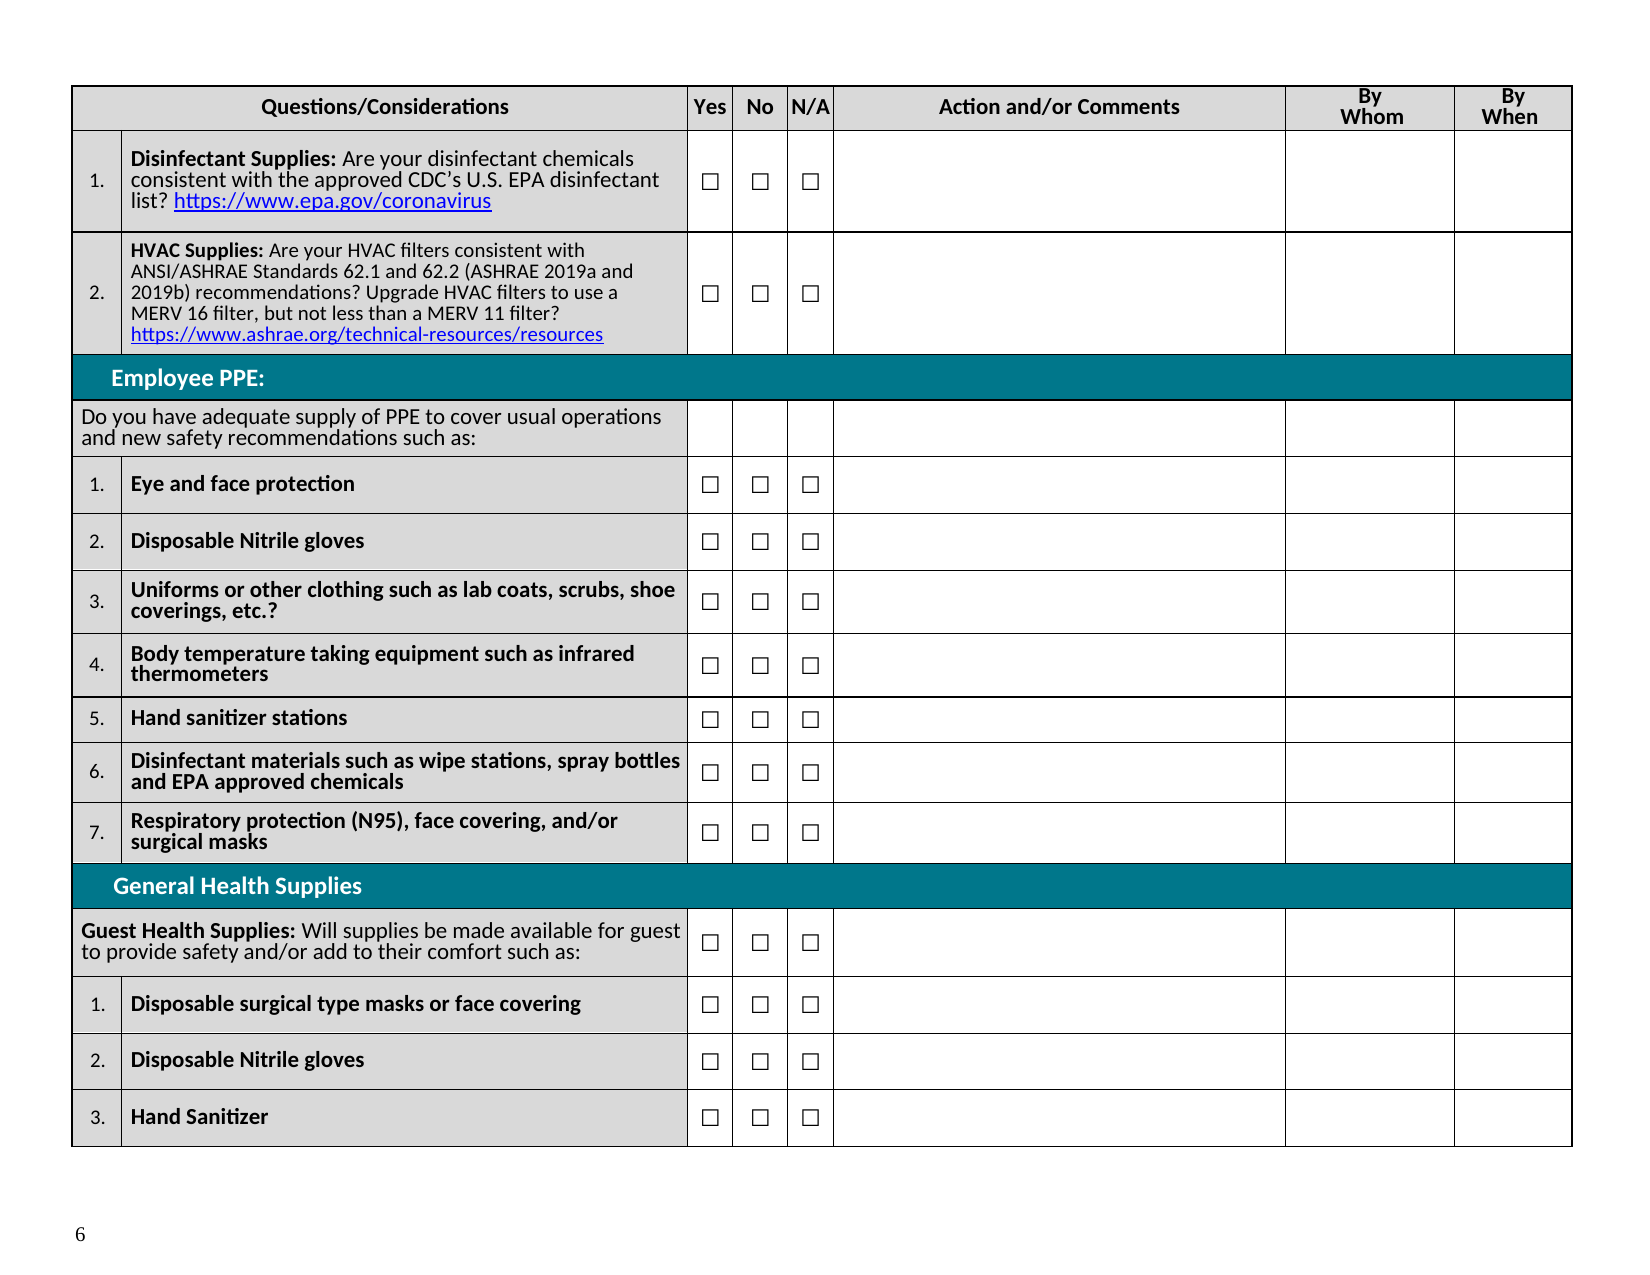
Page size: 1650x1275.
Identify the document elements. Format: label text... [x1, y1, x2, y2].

table_cell [1455, 803, 1571, 862]
table_cell 1. [73, 457, 121, 513]
table_cell [1286, 634, 1454, 696]
table_cell [1455, 233, 1571, 354]
table_cell 4. [73, 634, 121, 696]
table_cell [1455, 514, 1571, 569]
table_cell [834, 571, 1285, 633]
table_cell Respiratory protection (N95), face covering, and/or surgical masks [122, 803, 687, 862]
table_cell [1286, 131, 1454, 231]
table_cell [834, 977, 1285, 1032]
table_cell Disposable Nitrile gloves [122, 514, 687, 569]
table_cell Guest Health Supplies: Will supplies be made available for guest to provide safety and/or add to their comfort such as: [73, 909, 687, 976]
table_cell General Health Supplies [73, 864, 1571, 908]
table_cell [733, 401, 787, 456]
table_cell [834, 634, 1285, 696]
table_cell Uniforms or other clothing such as lab coats, scrubs, shoe coverings, etc.? [122, 571, 687, 633]
table_cell [1286, 1034, 1454, 1089]
table_cell 2. [73, 233, 121, 354]
table_cell Disinfectant materials such as wipe stations, spray bottles and EPA approved chemicals [122, 743, 687, 802]
table_cell [1455, 1090, 1571, 1146]
table_cell 1. [73, 131, 121, 231]
table_cell [1455, 743, 1571, 802]
table_cell [834, 401, 1285, 456]
table_cell [1455, 1034, 1571, 1089]
table_cell [1286, 514, 1454, 569]
table_header N/A [788, 87, 833, 130]
table_cell [834, 1090, 1285, 1146]
table_cell [788, 401, 833, 456]
table_header Questions/Considerations [73, 87, 687, 130]
table_cell [834, 457, 1285, 513]
table_header Action and/or Comments [834, 87, 1285, 130]
table_cell [1455, 571, 1571, 633]
table_cell [1286, 803, 1454, 862]
table_cell [1286, 909, 1454, 976]
table_cell [688, 401, 732, 456]
table_cell 5. [73, 698, 121, 742]
table_cell [834, 803, 1285, 862]
table_cell [1286, 401, 1454, 456]
table_cell [1286, 698, 1454, 742]
table_cell [834, 233, 1285, 354]
table_cell Body temperature taking equipment such as infrared thermometers [122, 634, 687, 696]
table_header By Whom [1286, 87, 1454, 130]
table_cell Hand Sanitizer [122, 1090, 687, 1146]
table_cell [834, 909, 1285, 976]
table_cell [834, 514, 1285, 569]
table_header By When [1455, 87, 1571, 130]
table_cell [1286, 977, 1454, 1032]
table_cell [1455, 457, 1571, 513]
table_cell [834, 743, 1285, 802]
table_cell [1286, 1090, 1454, 1146]
table_cell Disposable surgical type masks or face covering [122, 977, 687, 1032]
table_cell [1455, 634, 1571, 696]
table_header Yes [688, 87, 732, 130]
table_cell [1286, 233, 1454, 354]
table_cell 2. [73, 514, 121, 569]
table_cell [1455, 977, 1571, 1032]
table_cell HVAC Supplies: Are your HVAC filters consistent with ANSI/ASHRAE Standards 62.1 and 62.2 (ASHRAE 2019a and 2019b) recommendations? Upgrade HVAC filters to use a MERV 16 filter, but not less than a MERV 11 filter? https://www.ashrae.org/technical-resources/resources [122, 233, 687, 354]
table_cell [1455, 909, 1571, 976]
table_cell [1455, 401, 1571, 456]
table_cell 7. [73, 803, 121, 862]
table_cell [1455, 131, 1571, 231]
table_cell [1286, 743, 1454, 802]
table_cell [834, 131, 1285, 231]
table_cell [834, 1034, 1285, 1089]
table_cell Do you have adequate supply of PPE to cover usual operations and new safety recommendations such as: [73, 401, 687, 456]
table_cell 2. [73, 1034, 121, 1089]
table_cell [1455, 698, 1571, 742]
table_header No [733, 87, 787, 130]
table_cell 6. [73, 743, 121, 802]
table_cell Eye and face protection [122, 457, 687, 513]
table_cell Employee PPE: [73, 355, 1571, 399]
table_cell 3. [73, 1090, 121, 1146]
table_cell 1. [73, 977, 121, 1032]
table_cell 3. [73, 571, 121, 633]
table_cell [1286, 571, 1454, 633]
table_cell [834, 698, 1285, 742]
table_cell [1286, 457, 1454, 513]
table_cell Disinfectant Supplies: Are your disinfectant chemicals consistent with the approved CDC’s U.S. EPA disinfectant list? https://www.epa.gov/coronavirus [122, 131, 687, 231]
table_cell Hand sanitizer stations [122, 698, 687, 742]
table_cell Disposable Nitrile gloves [122, 1034, 687, 1089]
